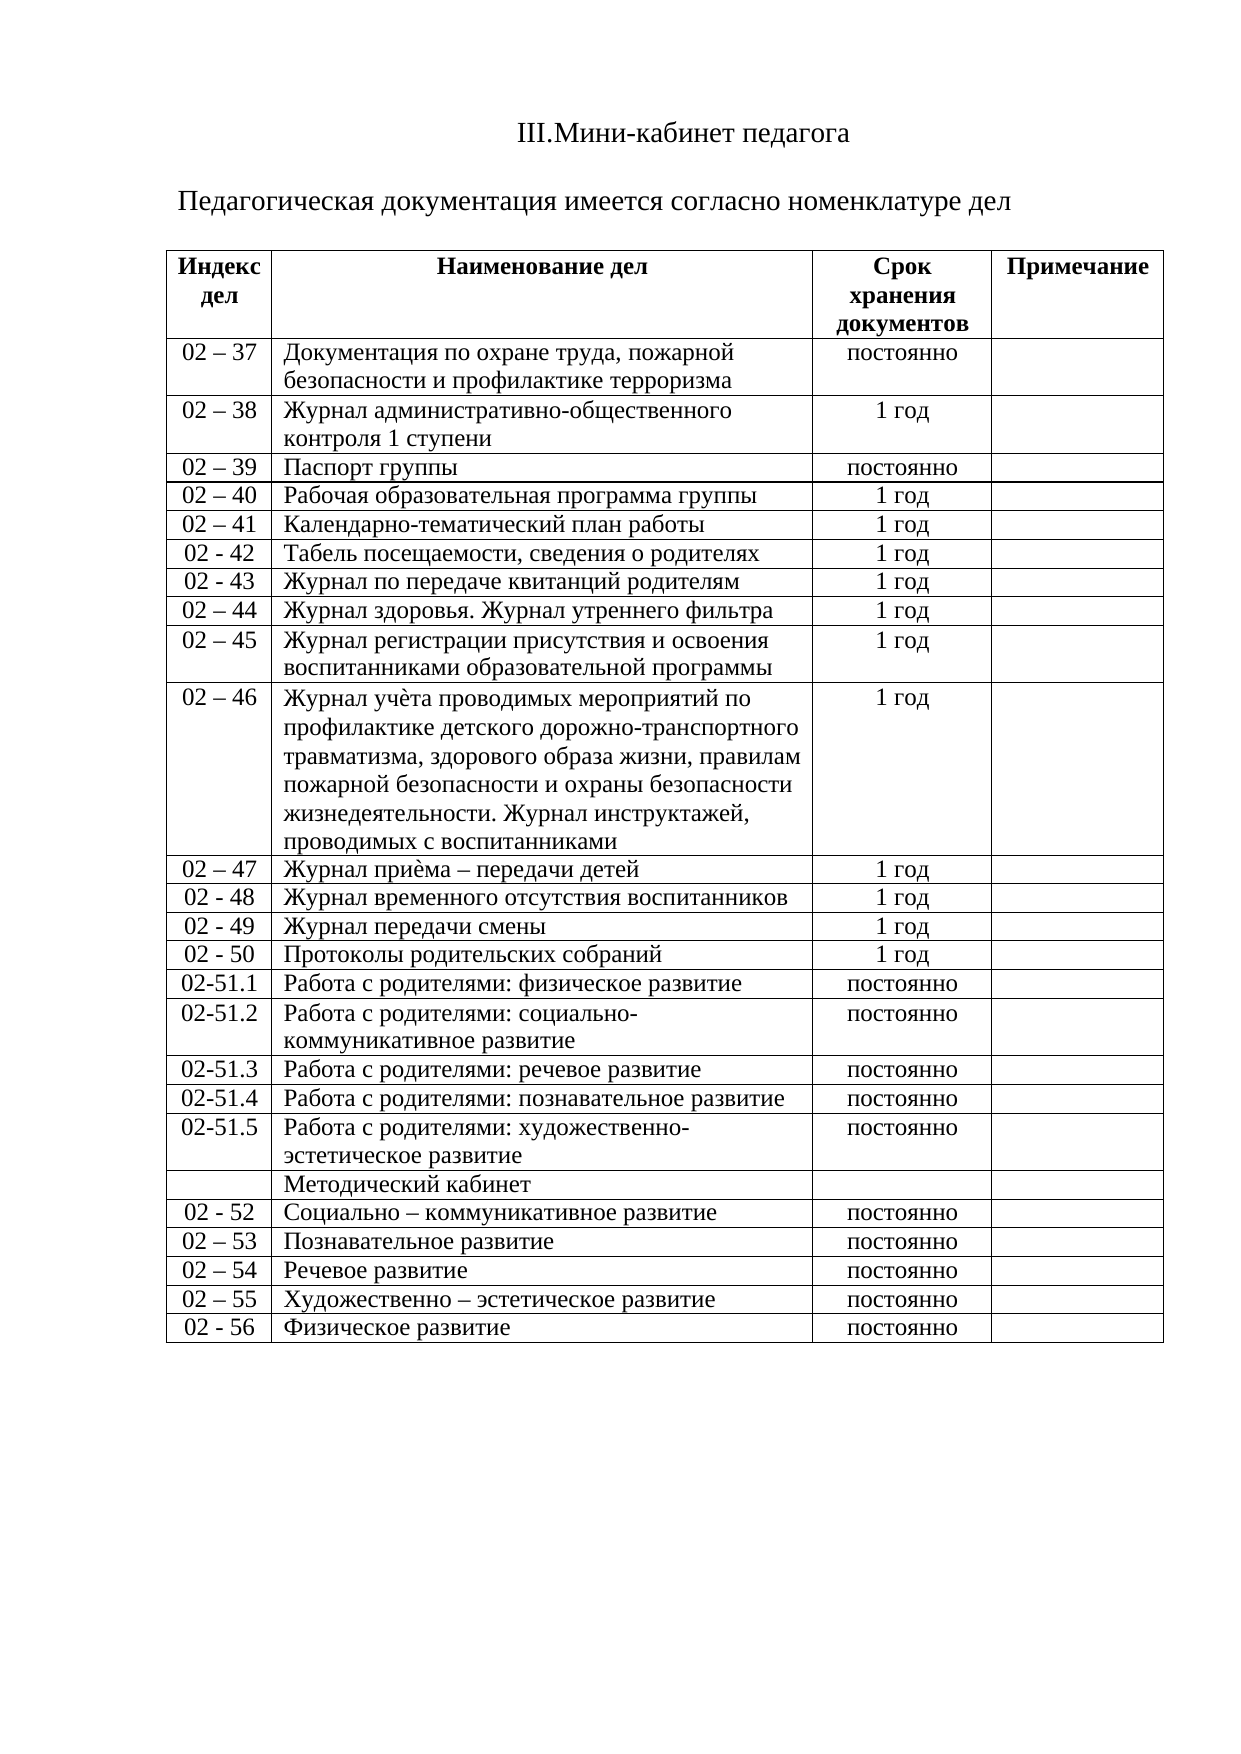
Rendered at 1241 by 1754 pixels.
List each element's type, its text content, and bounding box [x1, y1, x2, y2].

table_cell постоянно [813, 1085, 991, 1112]
table_cell 02-51.5 [167, 1114, 271, 1170]
table_cell 1 год [813, 941, 991, 969]
table_cell Журнал административно-общественного контроля 1 ступени [272, 396, 812, 453]
table_cell Художественно – эстетическое развитие [272, 1286, 812, 1313]
table_cell Табель посещаемости, сведения о родителях [272, 540, 812, 567]
table_cell [992, 884, 1163, 912]
table_cell Календарно-тематический план работы [272, 511, 812, 539]
text Педагогическая документация имеется согласно номенклатуре дел [177, 183, 1186, 216]
table_cell [992, 1085, 1163, 1112]
table_header Наименование дел [272, 251, 812, 338]
table_cell [992, 941, 1163, 969]
table_cell 02 – 40 [167, 483, 271, 510]
table_cell [992, 1286, 1163, 1313]
table_cell 02 – 38 [167, 396, 271, 453]
table_cell [992, 1114, 1163, 1170]
table_cell Паспорт группы [272, 454, 812, 481]
table_cell [813, 1171, 991, 1198]
table_cell Протоколы родительских собраний [272, 941, 812, 969]
table_cell [992, 626, 1163, 682]
table_cell 02 - 56 [167, 1314, 271, 1342]
table_cell Рабочая образовательная программа группы [272, 483, 812, 510]
table_header Примечание [992, 251, 1163, 338]
table_cell Журнал регистрации присутствия и освоения воспитанниками образовательной программы [272, 626, 812, 682]
table_cell 02 – 37 [167, 339, 271, 395]
table_cell 02-51.1 [167, 970, 271, 998]
table_cell Методический кабинет [272, 1171, 812, 1198]
table_cell постоянно [813, 1228, 991, 1256]
table_cell [992, 683, 1163, 855]
table_cell Познавательное развитие [272, 1228, 812, 1256]
table_cell [992, 1228, 1163, 1256]
table_cell 02-51.2 [167, 999, 271, 1055]
table_cell Журнал временного отсутствия воспитанников [272, 884, 812, 912]
table_cell постоянно [813, 1056, 991, 1084]
table_cell Работа с родителями: художественно- эстетическое развитие [272, 1114, 812, 1170]
table_cell 02 – 41 [167, 511, 271, 539]
table_cell 1 год [813, 569, 991, 596]
table_cell Социально – коммуникативное развитие [272, 1200, 812, 1227]
table_cell Работа с родителями: речевое развитие [272, 1056, 812, 1084]
table_cell постоянно [813, 1286, 991, 1313]
table_cell 02 – 55 [167, 1286, 271, 1313]
table_cell постоянно [813, 1314, 991, 1342]
table_cell 02 - 43 [167, 569, 271, 596]
table_cell 1 год [813, 913, 991, 940]
table_cell 02 - 42 [167, 540, 271, 567]
table_cell 1 год [813, 626, 991, 682]
table_cell 02-51.4 [167, 1085, 271, 1112]
table_cell [992, 1257, 1163, 1285]
table_cell [992, 396, 1163, 453]
table_cell [992, 569, 1163, 596]
table_cell постоянно [813, 339, 991, 395]
table_cell постоянно [813, 1257, 991, 1285]
table_cell [992, 1171, 1163, 1198]
table_cell 02 – 47 [167, 856, 271, 883]
table_cell [992, 999, 1163, 1055]
table_cell 1 год [813, 597, 991, 625]
table_cell Работа с родителями: познавательное развитие [272, 1085, 812, 1112]
table_cell 02 – 54 [167, 1257, 271, 1285]
table_cell постоянно [813, 1200, 991, 1227]
table_cell [992, 970, 1163, 998]
table_cell Речевое развитие [272, 1257, 812, 1285]
table_cell постоянно [813, 999, 991, 1055]
table_cell 02 – 39 [167, 454, 271, 481]
table_cell 02 - 49 [167, 913, 271, 940]
table_cell 1 год [813, 856, 991, 883]
table_cell 02 - 50 [167, 941, 271, 969]
table_cell 02 – 46 [167, 683, 271, 855]
table_cell 02 – 44 [167, 597, 271, 625]
table_cell [992, 1056, 1163, 1084]
table_cell 02 - 52 [167, 1200, 271, 1227]
table_cell [992, 597, 1163, 625]
table_cell 02 - 48 [167, 884, 271, 912]
table_cell 1 год [813, 683, 991, 855]
table_header Индекс дел [167, 251, 271, 338]
table_cell 1 год [813, 483, 991, 510]
table_cell 02-51.3 [167, 1056, 271, 1084]
table_header Срок хранения документов [813, 251, 991, 338]
table_cell постоянно [813, 970, 991, 998]
table_cell Журнал учѐта проводимых мероприятий по профилактике детского дорожно-транспортного травматизма, здорового образа жизни, правилам пожарной безопасности и охраны безопасности жизнедеятельности. Журнал инструктажей, проводимых с воспитанниками [272, 683, 812, 855]
table_cell [992, 1314, 1163, 1342]
table_cell [992, 483, 1163, 510]
table_cell постоянно [813, 1114, 991, 1170]
table_cell 1 год [813, 396, 991, 453]
table_cell 1 год [813, 540, 991, 567]
table_cell 02 – 45 [167, 626, 271, 682]
table_cell Работа с родителями: социально- коммуникативное развитие [272, 999, 812, 1055]
table_cell [992, 511, 1163, 539]
table_cell постоянно [813, 454, 991, 481]
table_cell [992, 540, 1163, 567]
table_cell [992, 856, 1163, 883]
table_cell [167, 1171, 271, 1198]
table_cell Журнал по передаче квитанций родителям [272, 569, 812, 596]
table_cell Журнал здоровья. Журнал утреннего фильтра [272, 597, 812, 625]
table_cell Журнал приѐма – передачи детей [272, 856, 812, 883]
table_cell Физическое развитие [272, 1314, 812, 1342]
table_cell 1 год [813, 884, 991, 912]
table_cell Работа с родителями: физическое развитие [272, 970, 812, 998]
table_cell [992, 454, 1163, 481]
table_cell [992, 339, 1163, 395]
table_cell Документация по охране труда, пожарной безопасности и профилактике терроризма [272, 339, 812, 395]
table_cell 1 год [813, 511, 991, 539]
table_cell Журнал передачи смены [272, 913, 812, 940]
table_cell 02 – 53 [167, 1228, 271, 1256]
table_cell [992, 913, 1163, 940]
list Мини-кабинет педагога [517, 115, 1186, 149]
table_cell [992, 1200, 1163, 1227]
